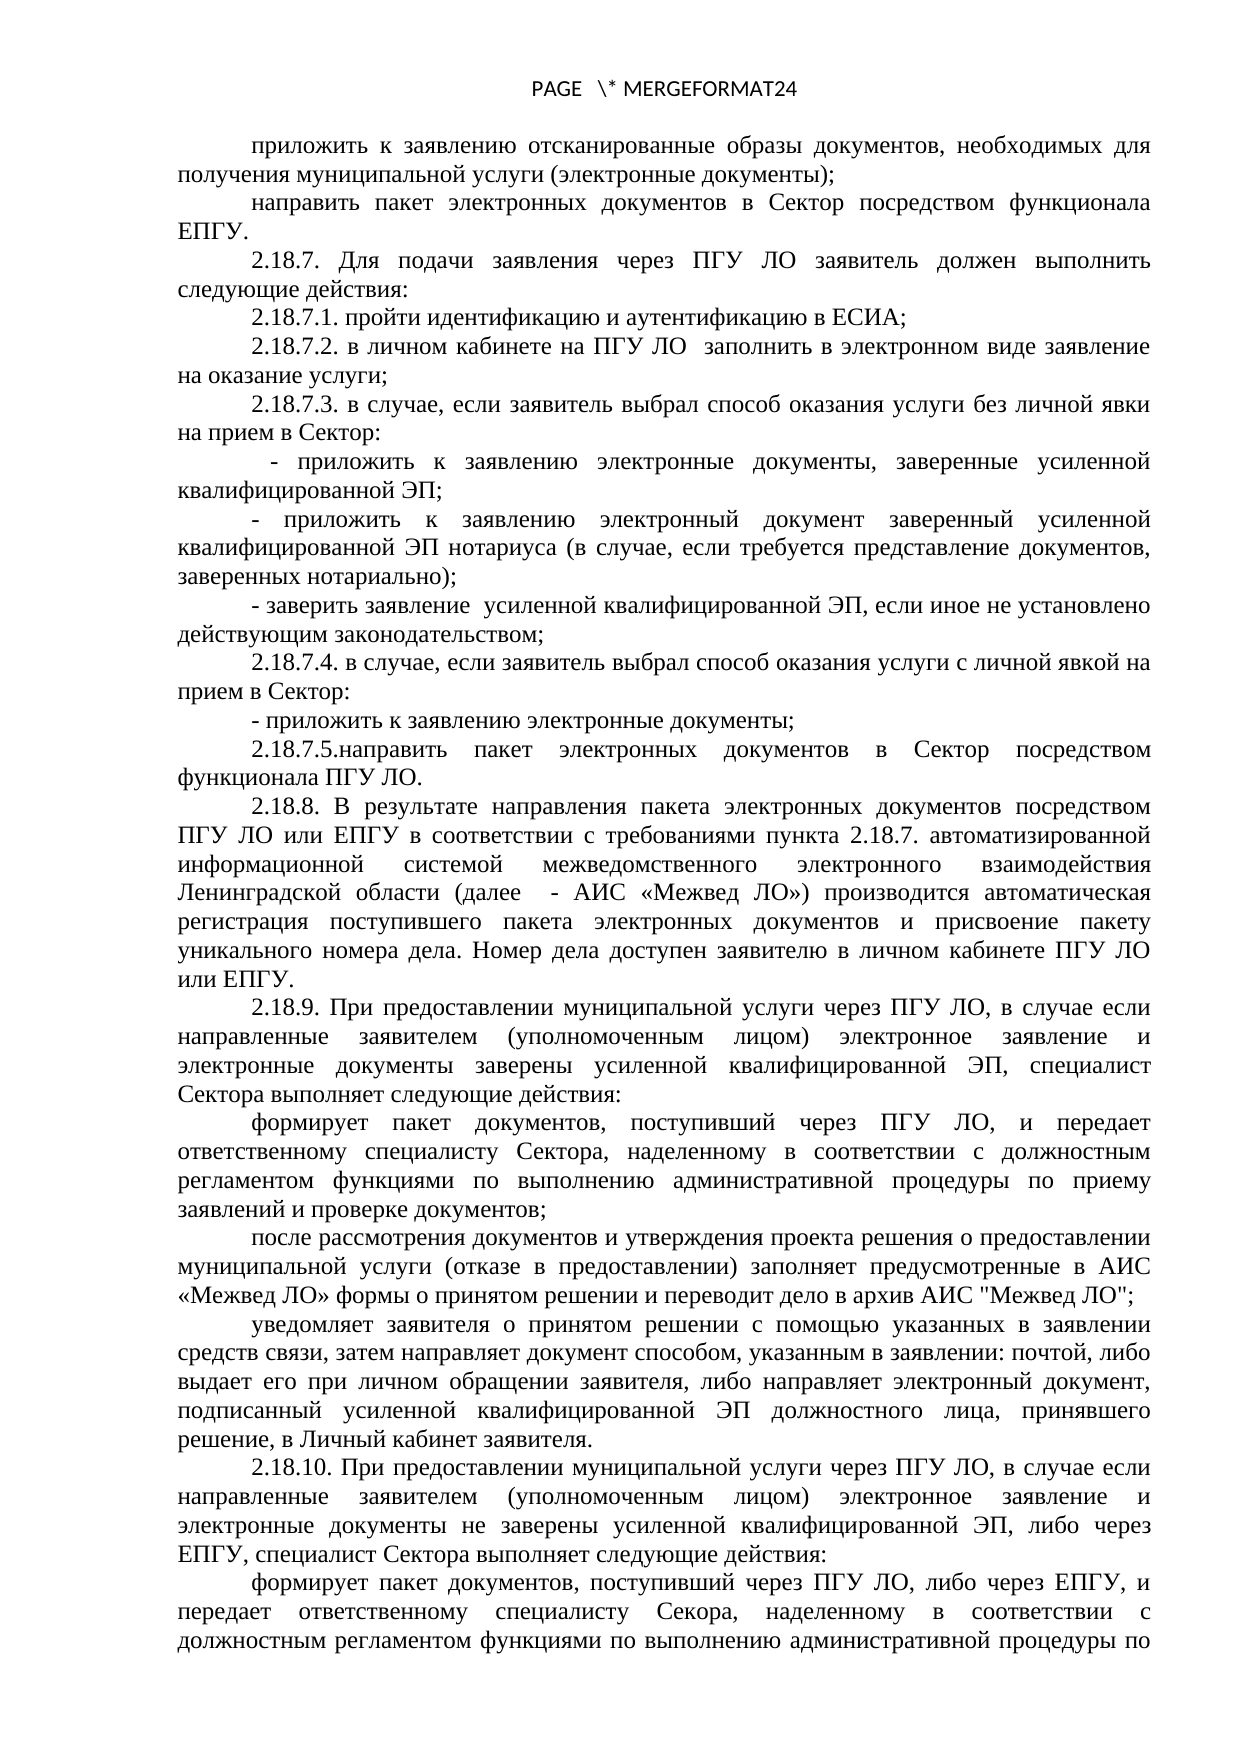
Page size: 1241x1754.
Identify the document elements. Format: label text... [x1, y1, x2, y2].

text - приложить к заявлению электронные документы, заверенные усиленной квалифицированной ЭП; [177, 446, 1152, 504]
text после рассмотрения документов и утверждения проекта решения о предоставлении муниципальной услуги (отказе в предоставлении) заполняет предусмотренные в АИС «Межвед ЛО» формы о принятом решении и переводит дело в архив АИС "Межвед ЛО"; [177, 1222, 1152, 1309]
text - заверить заявление усиленной квалифицированной ЭП, если иное не установлено действующим законодательством; [177, 590, 1152, 647]
text - приложить к заявлению электронный документ заверенный усиленной квалифицированной ЭП нотариуса (в случае, если требуется представление документов, заверенных нотариально); [177, 504, 1152, 590]
text уведомляет заявителя о принятом решении с помощью указанных в заявлении средств связи, затем направляет документ способом, указанным в заявлении: почтой, либо выдает его при личном обращении заявителя, либо направляет электронный документ, подписанный усиленной квалифицированной ЭП должностного лица, принявшего решение, в Личный кабинет заявителя. [177, 1309, 1152, 1452]
text 2.18.7. Для подачи заявления через ПГУ ЛО заявитель должен выполнить следующие действия: [177, 245, 1152, 302]
text - приложить к заявлению электронные документы; [177, 705, 1152, 734]
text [177, 1567, 1152, 1654]
text 2.18.9. При предоставлении муниципальной услуги через ПГУ ЛО, в случае если направленные заявителем (уполномоченным лицом) электронное заявление и электронные документы заверены усиленной квалифицированной ЭП, специалист Сектора выполняет следующие действия: [177, 992, 1152, 1107]
text 2.18.10. При предоставлении муниципальной услуги через ПГУ ЛО, в случае если направленные заявителем (уполномоченным лицом) электронное заявление и электронные документы не заверены усиленной квалифицированной ЭП, либо через ЕПГУ, специалист Сектора выполняет следующие действия: [177, 1452, 1152, 1567]
text 2.18.7.2. в личном кабинете на ПГУ ЛО заполнить в электронном виде заявление на оказание услуги; [177, 331, 1152, 389]
text 2.18.7.1. пройти идентификацию и аутентификацию в ЕСИА; [177, 302, 1152, 331]
text 2.18.7.3. в случае, если заявитель выбрал способ оказания услуги без личной явки на прием в Сектор: [177, 389, 1152, 446]
text 2.18.8. В результате направления пакета электронных документов посредством ПГУ ЛО или ЕПГУ в соответствии с требованиями пункта 2.18.7. автоматизированной информационной системой межведомственного электронного взаимодействия Ленинградской области (далее - АИС «Межвед ЛО») производится автоматическая регистрация поступившего пакета электронных документов и присвоение пакету уникального номера дела. Номер дела доступен заявителю в личном кабинете ПГУ ЛО или ЕПГУ. [177, 791, 1152, 992]
text направить пакет электронных документов в Сектор посредством функционала ЕПГУ. [177, 187, 1152, 245]
text 2.18.7.5.направить пакет электронных документов в Сектор посредством функционала ПГУ ЛО. [177, 734, 1152, 791]
text формирует пакет документов, поступивший через ПГУ ЛО, и передает ответственному специалисту Сектора, наделенному в соответствии с должностным регламентом функциями по выполнению административной процедуры по приему заявлений и проверке документов; [177, 1107, 1152, 1222]
text приложить к заявлению отсканированные образы документов, необходимых для получения муниципальной услуги (электронные документы); [177, 130, 1152, 187]
text 2.18.7.4. в случае, если заявитель выбрал способ оказания услуги с личной явкой на прием в Сектор: [177, 647, 1152, 705]
